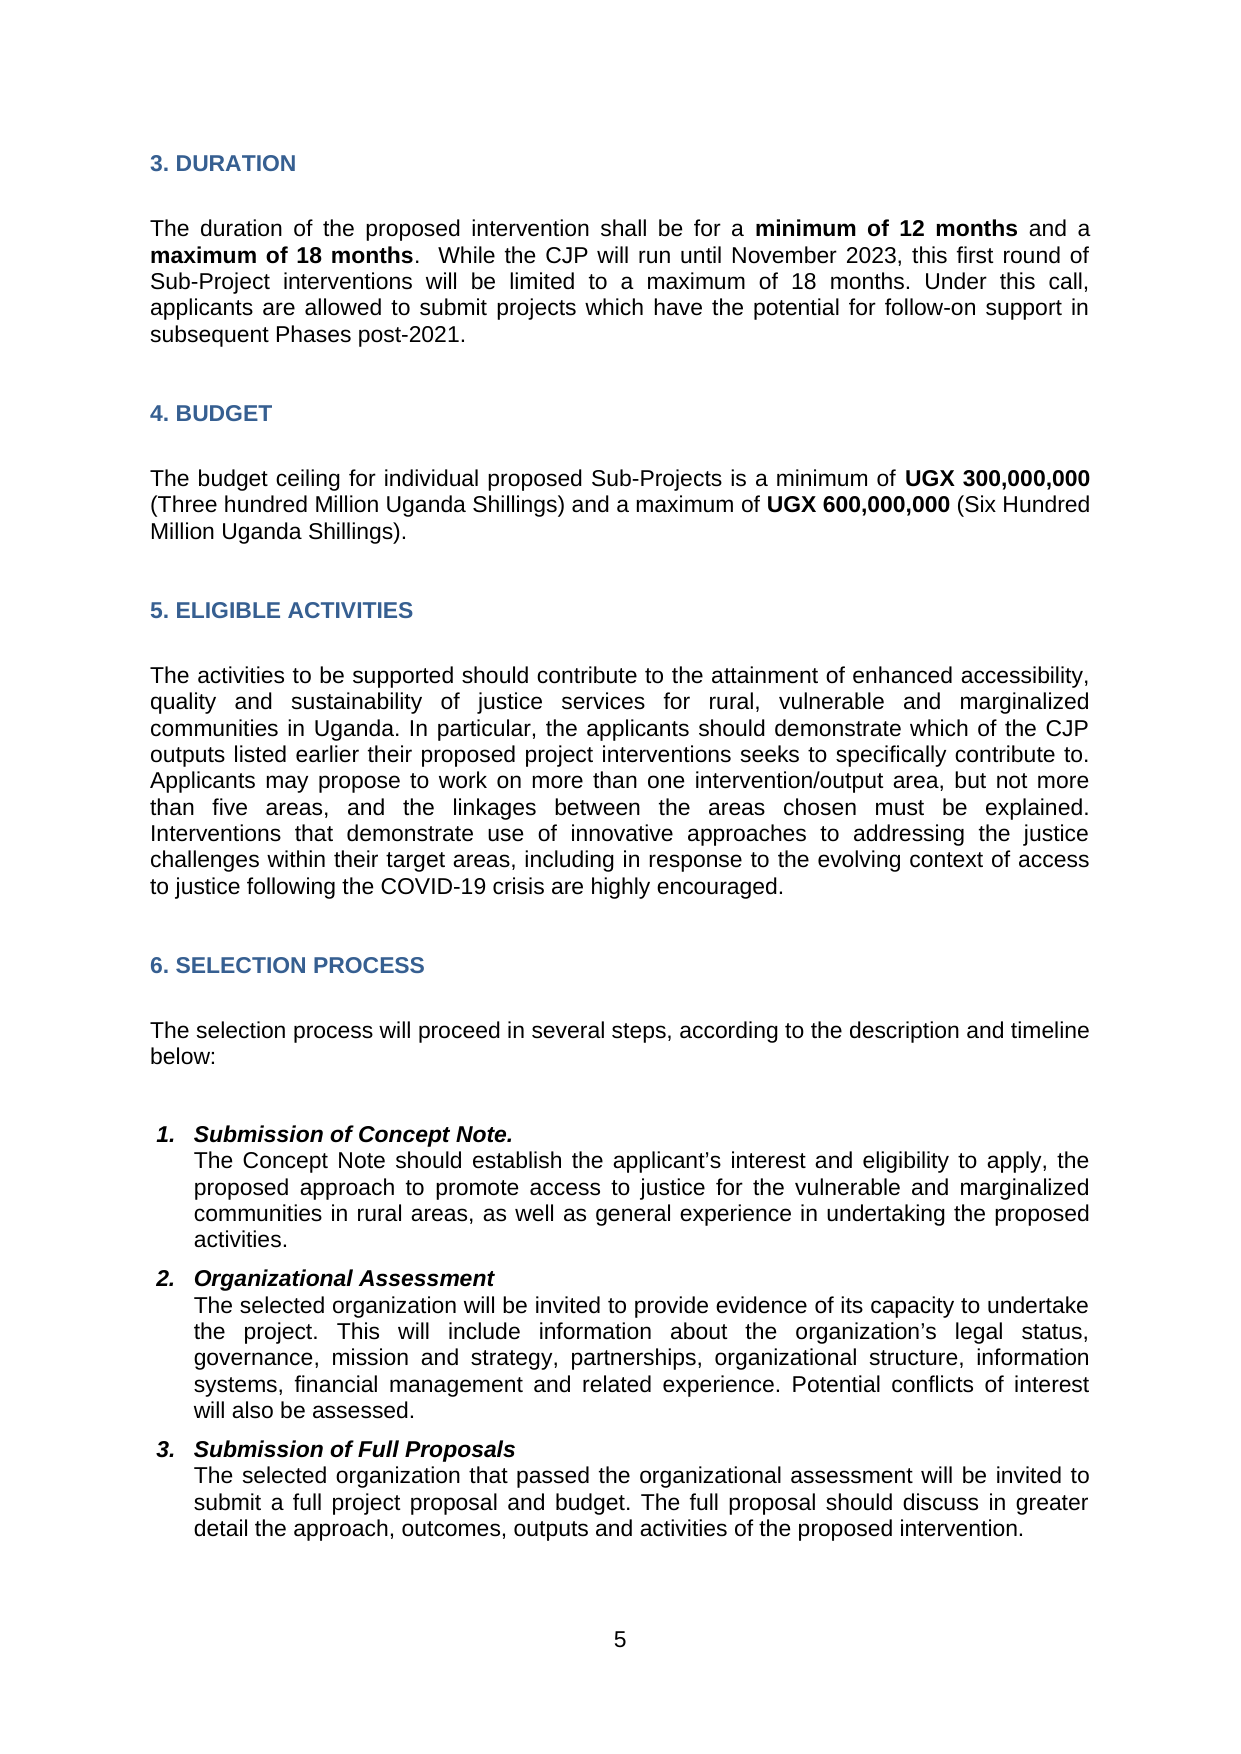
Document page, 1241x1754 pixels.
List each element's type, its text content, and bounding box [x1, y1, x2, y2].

list Organizational Assessment [156, 1265, 1090, 1292]
list Submission of Full Proposals [156, 1436, 1090, 1462]
list The selected organization that passed the organizational assessment will be invited to submit a full project proposal and budget. The full proposal should discuss in greater detail the approach, outcomes, outputs and activities of the proposed intervention. [194, 1462, 1090, 1541]
list The selected organization will be invited to provide evidence of its capacity to undertake the project. This will include information about the organization’s legal status, governance, mission and strategy, partnerships, organizational structure, information systems, financial management and related experience. Potential conflicts of interest will also be assessed. [193, 1292, 1090, 1423]
text The budget ceiling for individual proposed Sub-Projects is a minimum of UGX 300,000,000 (Three hundred Million Uganda Shillings) and a maximum of UGX 600,000,000 (Six Hundred Million Uganda Shillings). [150, 465, 1090, 544]
list The activities to be supported should contribute to the attainment of enhanced accessibility, quality and sustainability of justice services for rural, vulnerable and marginalized communities in Uganda. In particular, the applicants should demonstrate which of the CJP outputs listed earlier their proposed project interventions seeks to specifically contribute to. Applicants may propose to work on more than one intervention/output area, but not more than five areas, and the linkages between the areas chosen must be explained. Interventions that demonstrate use of innovative approaches to addressing the justice challenges within their target areas, including in response to the evolving context of access to justice following the COVID-19 crisis are highly encouraged. [150, 662, 1090, 899]
subtitle 4. Budget [150, 400, 1090, 426]
subtitle 3. Duration [150, 150, 1090, 176]
list The Concept Note should establish the applicant’s interest and eligibility to apply, the proposed approach to promote access to justice for the vulnerable and marginalized communities in rural areas, as well as general experience in undertaking the proposed activities. [194, 1147, 1090, 1253]
subtitle 5. Eligible activities [150, 597, 1090, 623]
list Submission of Concept Note. [156, 1121, 1090, 1147]
subtitle 6. Selection Process [150, 952, 1090, 978]
text The duration of the proposed intervention shall be for a minimum of 12 months and a maximum of 18 months. While the CJP will run until November 2023, this first round of Sub-Project interventions will be limited to a maximum of 18 months. Under this call, applicants are allowed to submit projects which have the potential for follow-on support in subsequent Phases post-2021. [150, 215, 1090, 347]
text The selection process will proceed in several steps, according to the description and timeline below: [150, 1017, 1090, 1070]
